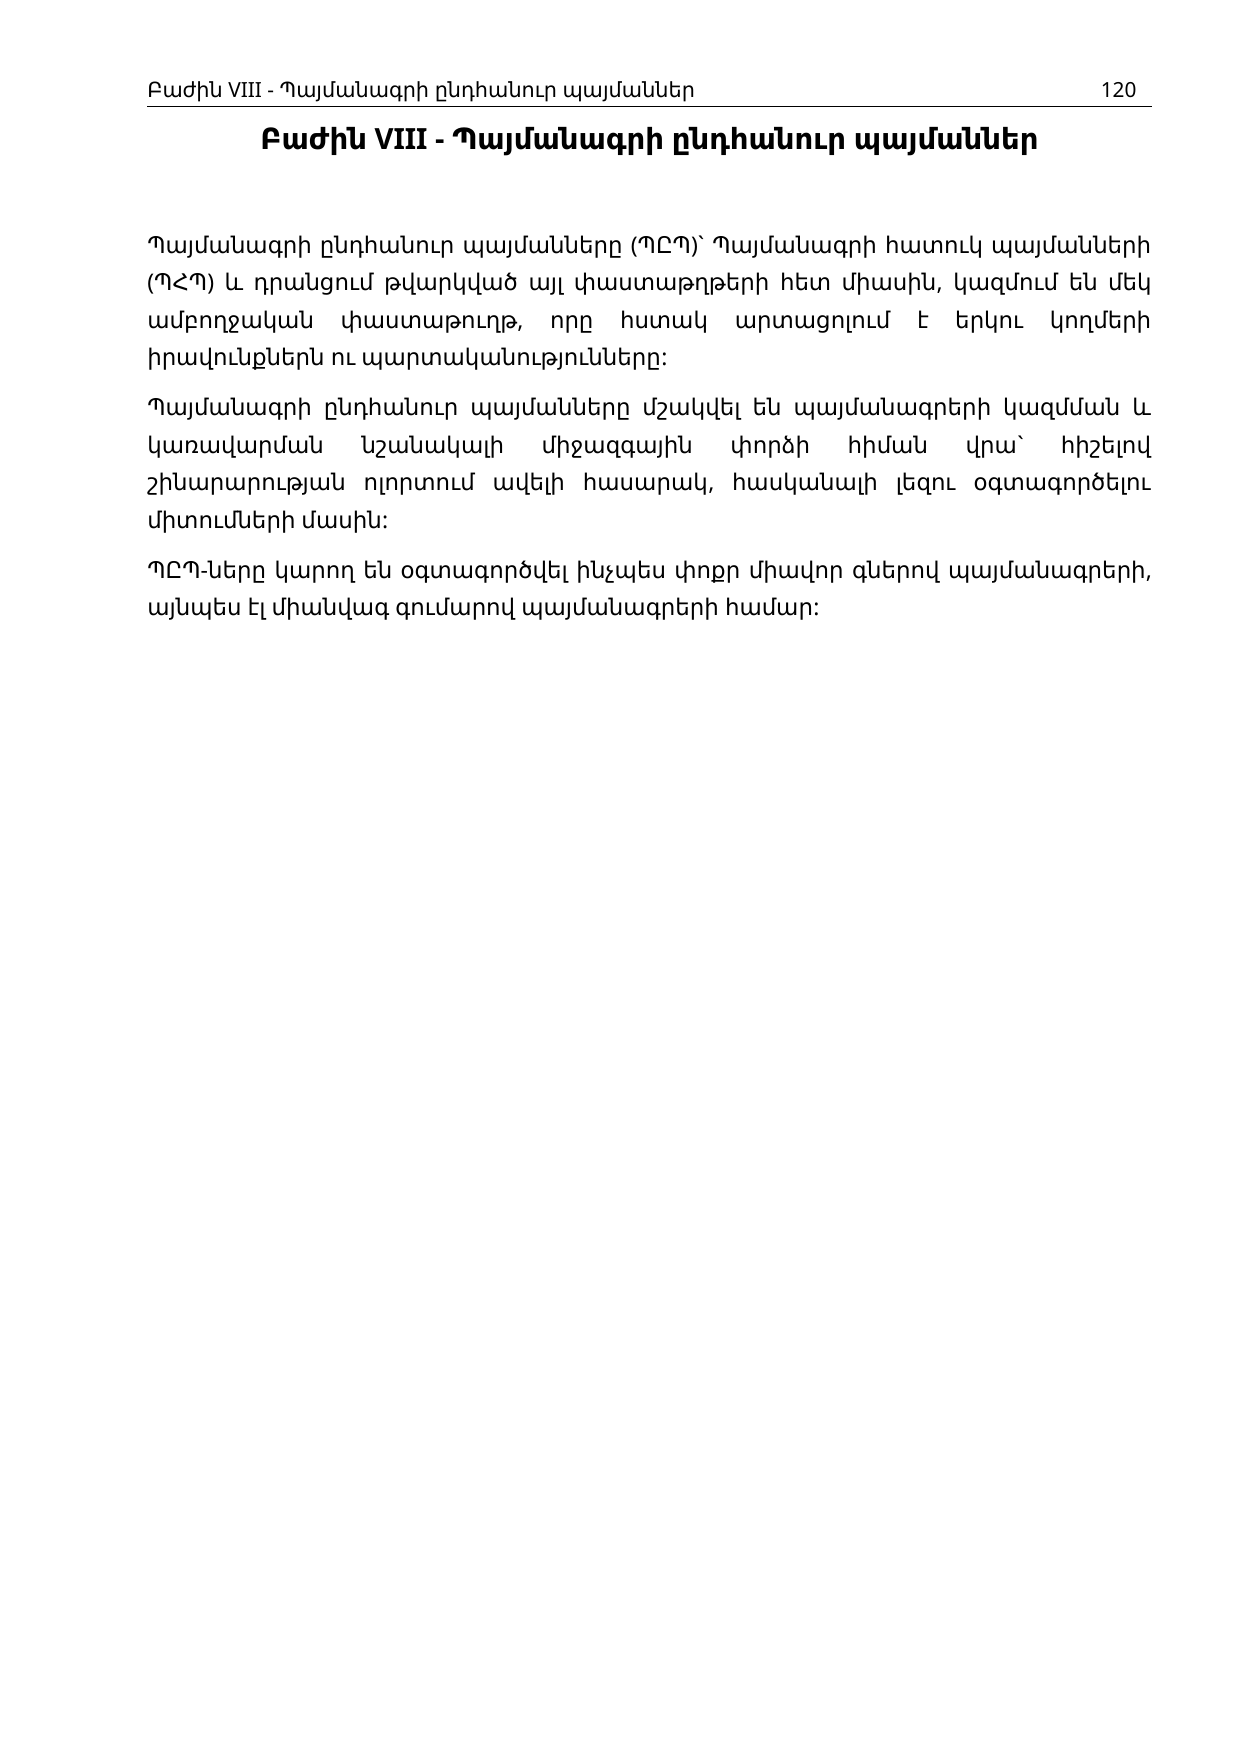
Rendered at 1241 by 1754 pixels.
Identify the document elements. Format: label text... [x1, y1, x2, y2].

text Պայմանագրի ընդհանուր պայմանները (ՊԸՊ)` Պայմանագրի հատուկ պայմանների (ՊՀՊ) և դրանցում թվարկված այլ փաստաթղթերի հետ միասին, կազմում են մեկ ամբողջական փաստաթուղթ, որը հստակ արտացոլում է երկու կողմերի իրավունքներն ու պարտականությունները: [147, 229, 1152, 372]
text ՊԸՊ-ները կարող են օգտագործվել ինչպես փոքր միավոր գներով պայմանագրերի, այնպես էլ միանվագ գումարով պայմանագրերի համար: [147, 554, 1152, 622]
subtitle Բաժին VIII - Պայմանագրի ընդհանուր պայմաններ [147, 118, 1152, 158]
text Պայմանագրի ընդհանուր պայմանները մշակվել են պայմանագրերի կազմման և կառավարման նշանակալի միջազգային փորձի հիման վրա` հիշելով շինարարության ոլորտում ավելի հասարակ, հասկանալի լեզու օգտագործելու միտումների մասին: [147, 391, 1152, 535]
